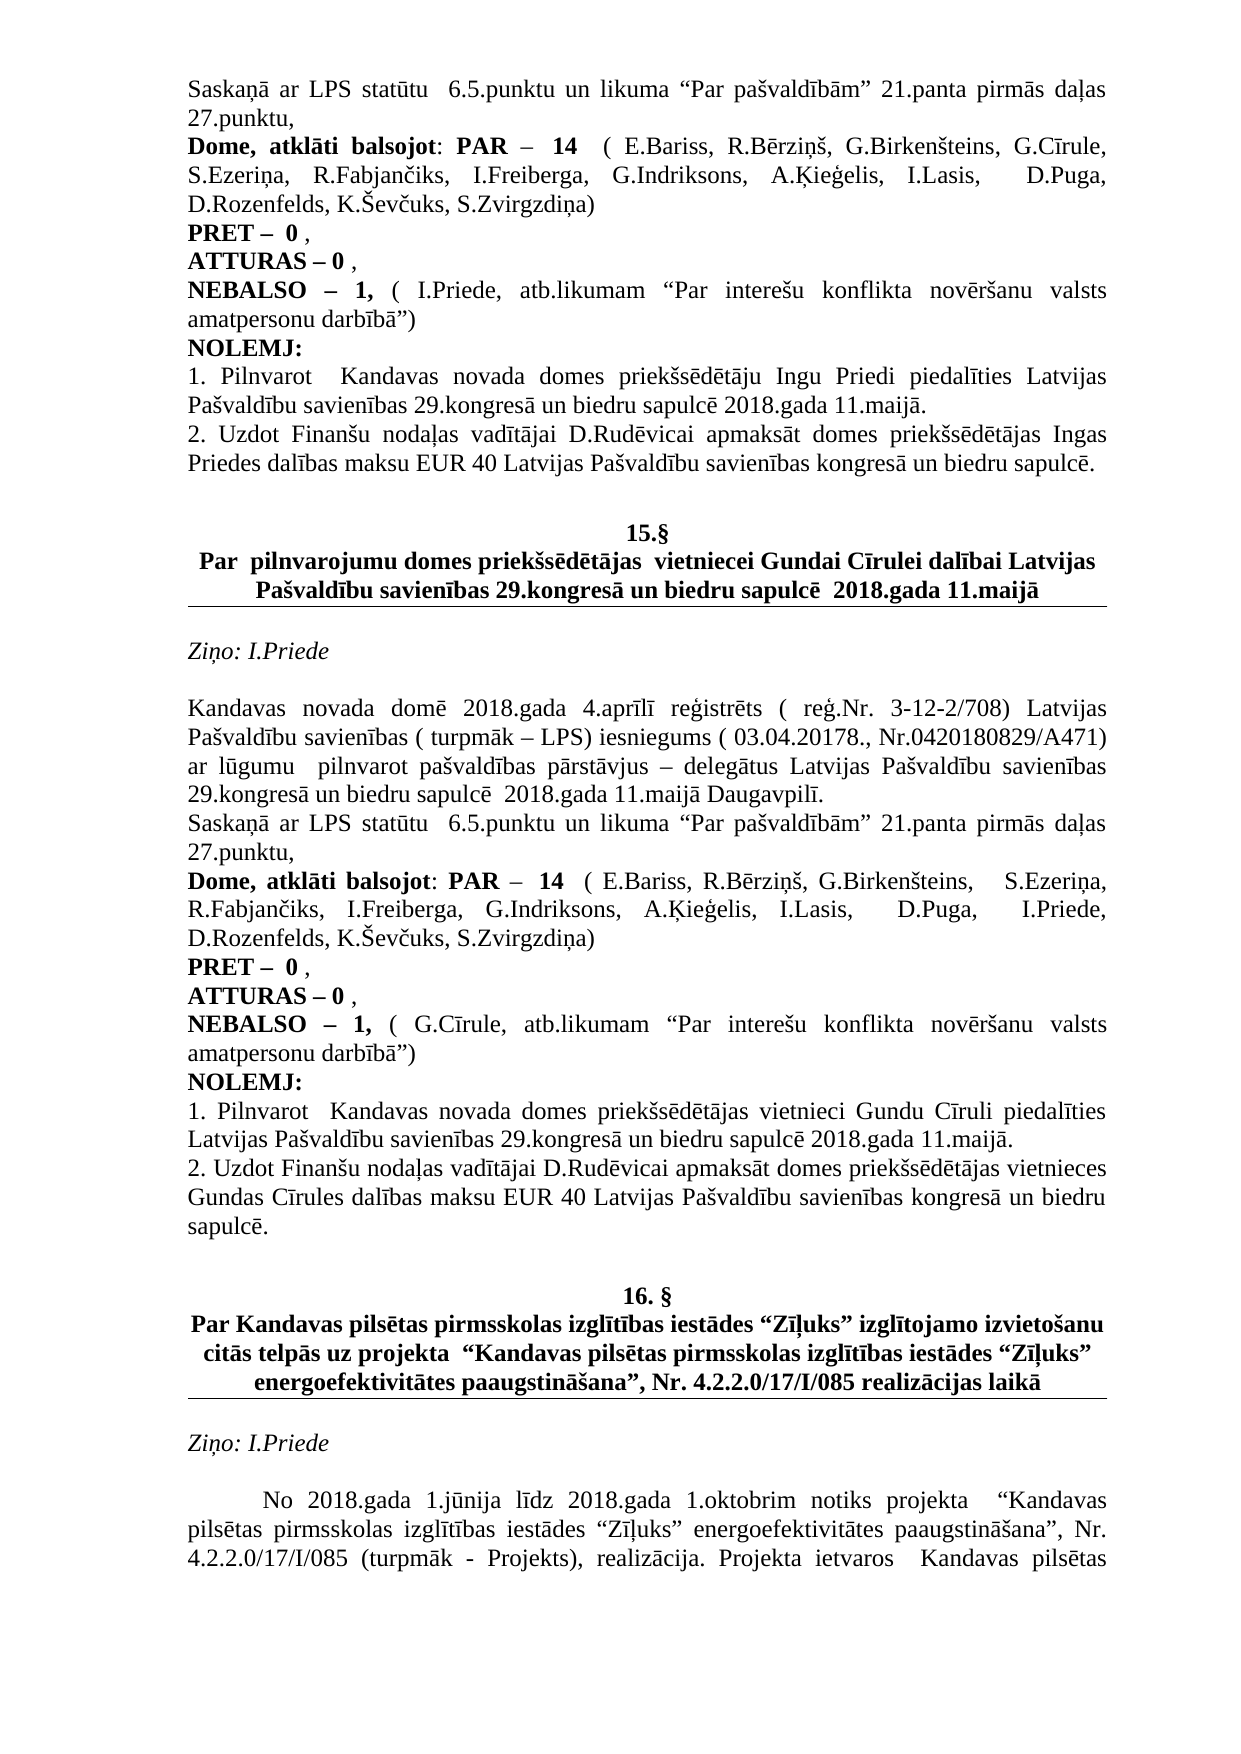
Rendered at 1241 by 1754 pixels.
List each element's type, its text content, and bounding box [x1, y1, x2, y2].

text Saskaņā ar LPS statūtu 6.5.punktu un likuma “Par pašvaldībām” 21.panta pirmās daļas 27.punktu, [187, 74, 1107, 131]
text Kandavas novada domē 2018.gada 4.aprīlī reģistrēts ( reģ.Nr. 3-12-2/708) Latvijas Pašvaldību savienības ( turpmāk – LPS) iesniegums ( 03.04.20178., Nr.0420180829/A471) ar lūgumu pilnvarot pašvaldības pārstāvjus – delegātus Latvijas Pašvaldību savienības 29.kongresā un biedru sapulcē 2018.gada 11.maijā Daugavpilī. [187, 693, 1107, 808]
text 1. Pilnvarot Kandavas novada domes priekšsēdētāju Ingu Priedi piedalīties Latvijas Pašvaldību savienības 29.kongresā un biedru sapulcē 2018.gada 11.maijā. [187, 361, 1107, 419]
text NEBALSO – 1, ( G.Cīrule, atb.likumam “Par interešu konflikta novēršanu valsts amatpersonu darbībā”) [187, 1009, 1107, 1067]
text 15.§ [187, 518, 1107, 546]
text Ziņo: I.Priede [187, 1428, 1107, 1456]
text ATTURAS – 0 , [187, 981, 1107, 1009]
text Dome, atklāti balsojot: PAR – 14 ( E.Bariss, R.Bērziņš, G.Birkenšteins, S.Ezeriņa, R.Fabjančiks, I.Freiberga, G.Indriksons, A.Ķieģelis, I.Lasis, D.Puga, I.Priede, D.Rozenfelds, K.Ševčuks, S.Zvirgzdiņa) [187, 866, 1107, 952]
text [187, 1485, 1107, 1571]
text 2. Uzdot Finanšu nodaļas vadītājai D.Rudēvicai apmaksāt domes priekšsēdētājas vietnieces Gundas Cīrules dalības maksu EUR 40 Latvijas Pašvaldību savienības kongresā un biedru sapulcē. [187, 1153, 1107, 1239]
text NOLEMJ: [187, 1067, 1107, 1096]
text 16. § [187, 1281, 1107, 1309]
text PRET – 0 , [187, 218, 1107, 246]
text Par Kandavas pilsētas pirmsskolas izglītības iestādes “Zīļuks” izglītojamo izvietošanu citās telpās uz projekta “Kandavas pilsētas pirmsskolas izglītības iestādes “Zīļuks” energoefektivitātes paaugstināšana”, Nr. 4.2.2.0/17/I/085 realizācijas laikā [187, 1309, 1107, 1399]
text Saskaņā ar LPS statūtu 6.5.punktu un likuma “Par pašvaldībām” 21.panta pirmās daļas 27.punktu, [187, 808, 1107, 866]
text ATTURAS – 0 , [187, 246, 1107, 275]
text Ziņo: I.Priede [187, 636, 1107, 664]
text NOLEMJ: [187, 333, 1107, 361]
text 2. Uzdot Finanšu nodaļas vadītājai D.Rudēvicai apmaksāt domes priekšsēdētājas Ingas Priedes dalības maksu EUR 40 Latvijas Pašvaldību savienības kongresā un biedru sapulcē. [187, 419, 1107, 476]
text NEBALSO – 1, ( I.Priede, atb.likumam “Par interešu konflikta novēršanu valsts amatpersonu darbībā”) [187, 275, 1107, 333]
text Dome, atklāti balsojot: PAR – 14 ( E.Bariss, R.Bērziņš, G.Birkenšteins, G.Cīrule, S.Ezeriņa, R.Fabjančiks, I.Freiberga, G.Indriksons, A.Ķieģelis, I.Lasis, D.Puga, D.Rozenfelds, K.Ševčuks, S.Zvirgzdiņa) [187, 131, 1107, 218]
text 1. Pilnvarot Kandavas novada domes priekšsēdētājas vietnieci Gundu Cīruli piedalīties Latvijas Pašvaldību savienības 29.kongresā un biedru sapulcē 2018.gada 11.maijā. [187, 1096, 1107, 1153]
text PRET – 0 , [187, 952, 1107, 981]
text Par pilnvarojumu domes priekšsēdētājas vietniecei Gundai Cīrulei dalībai Latvijas Pašvaldību savienības 29.kongresā un biedru sapulcē 2018.gada 11.maijā [187, 546, 1107, 607]
